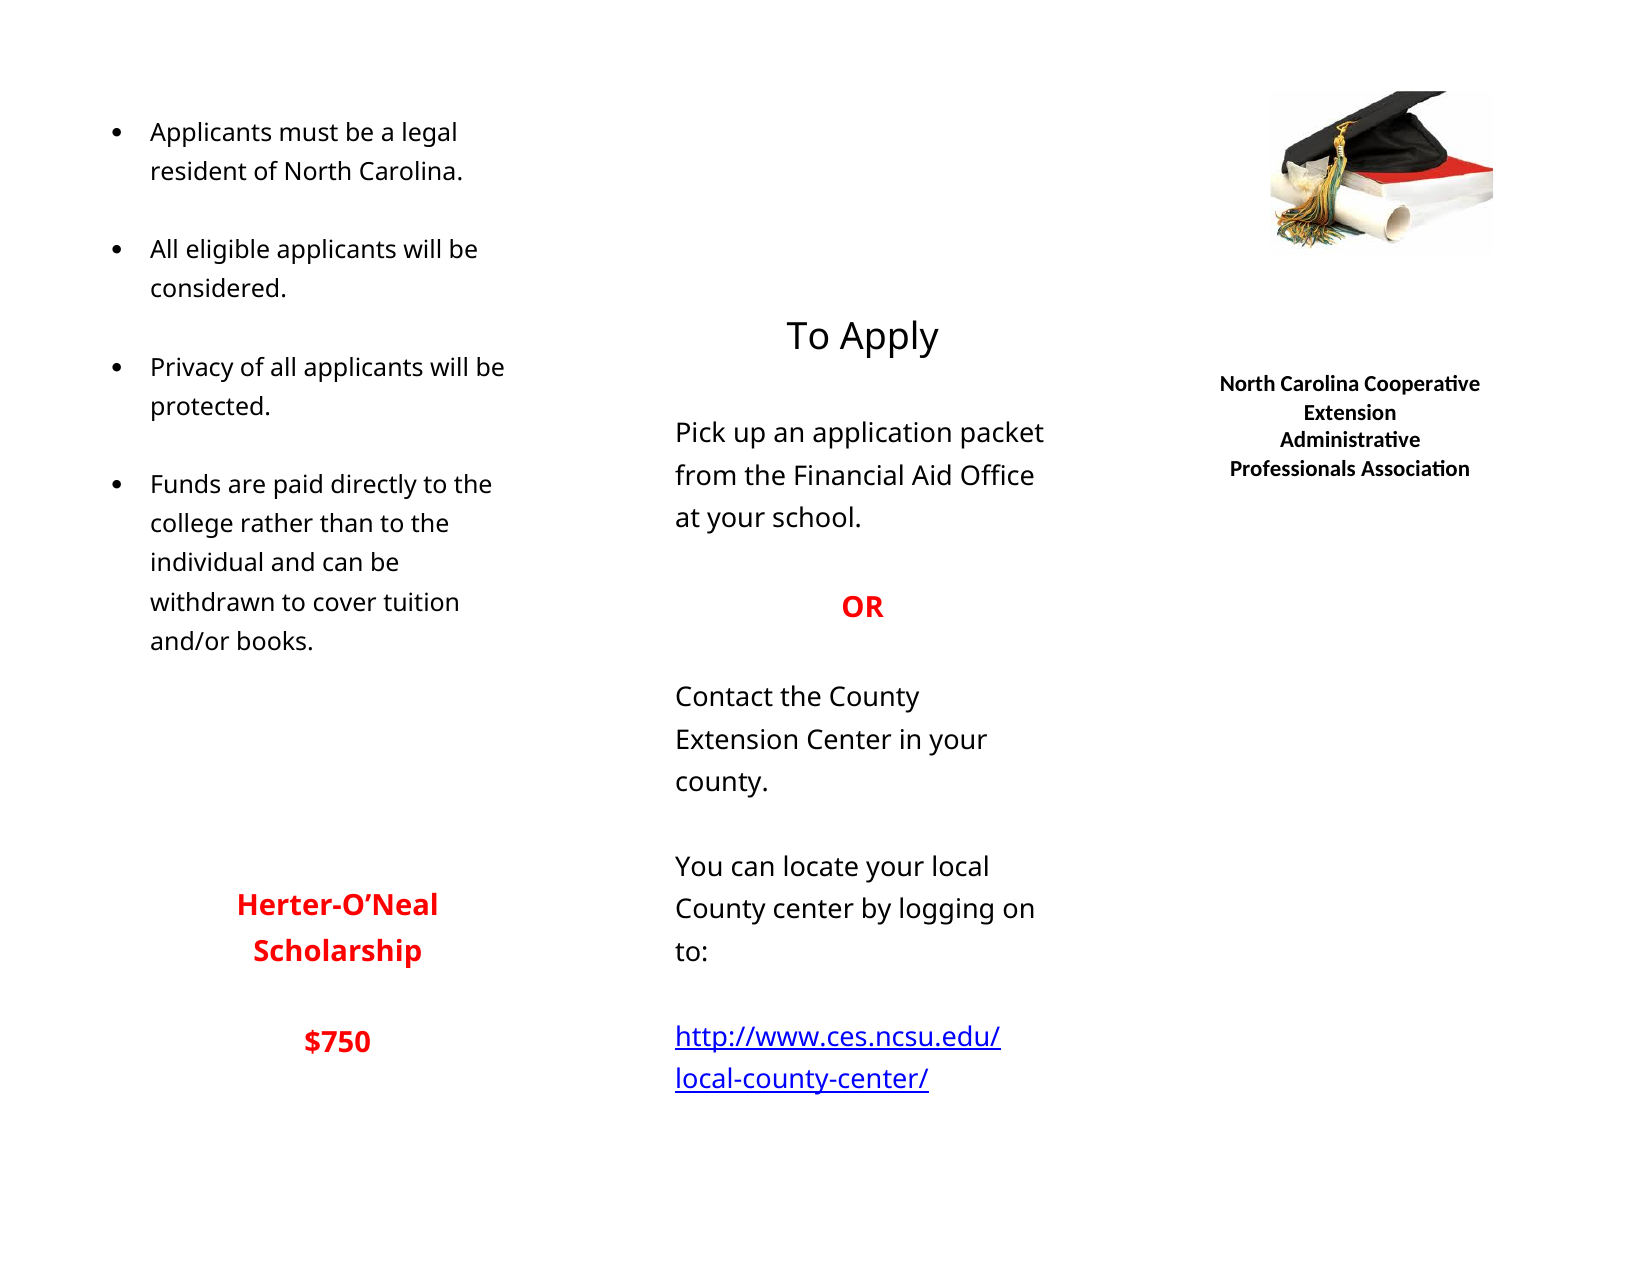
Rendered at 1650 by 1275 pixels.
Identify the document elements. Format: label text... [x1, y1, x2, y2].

list You can locate your local County center by logging on to: [675, 847, 1050, 969]
list OR [675, 587, 1050, 626]
text Administrative [1125, 426, 1575, 454]
list Funds are paid directly to the college rather than to the individual and can be withdrawn to cover tuition and/or books. [112, 467, 525, 657]
list Contact the County Extension Center in your county. [675, 678, 1050, 799]
list Pick up an application packet from the Financial Aid Office at your school. [675, 414, 1050, 536]
list To Apply [675, 309, 1050, 361]
picture [1270, 91, 1494, 255]
text North Carolina Cooperative [1125, 369, 1575, 398]
list Privacy of all applicants will be protected. [112, 349, 525, 422]
list Applicants must be a legal resident of North Carolina. [112, 114, 525, 187]
text Extension [1125, 398, 1575, 426]
list $750 [150, 1021, 525, 1061]
list All eligible applicants will be considered. [112, 232, 525, 305]
list Herter-O’Neal Scholarship [150, 884, 525, 969]
list http://www.ces.ncsu.edu/local-county-center/ [675, 1017, 1050, 1096]
text Professionals Association [1125, 454, 1575, 482]
